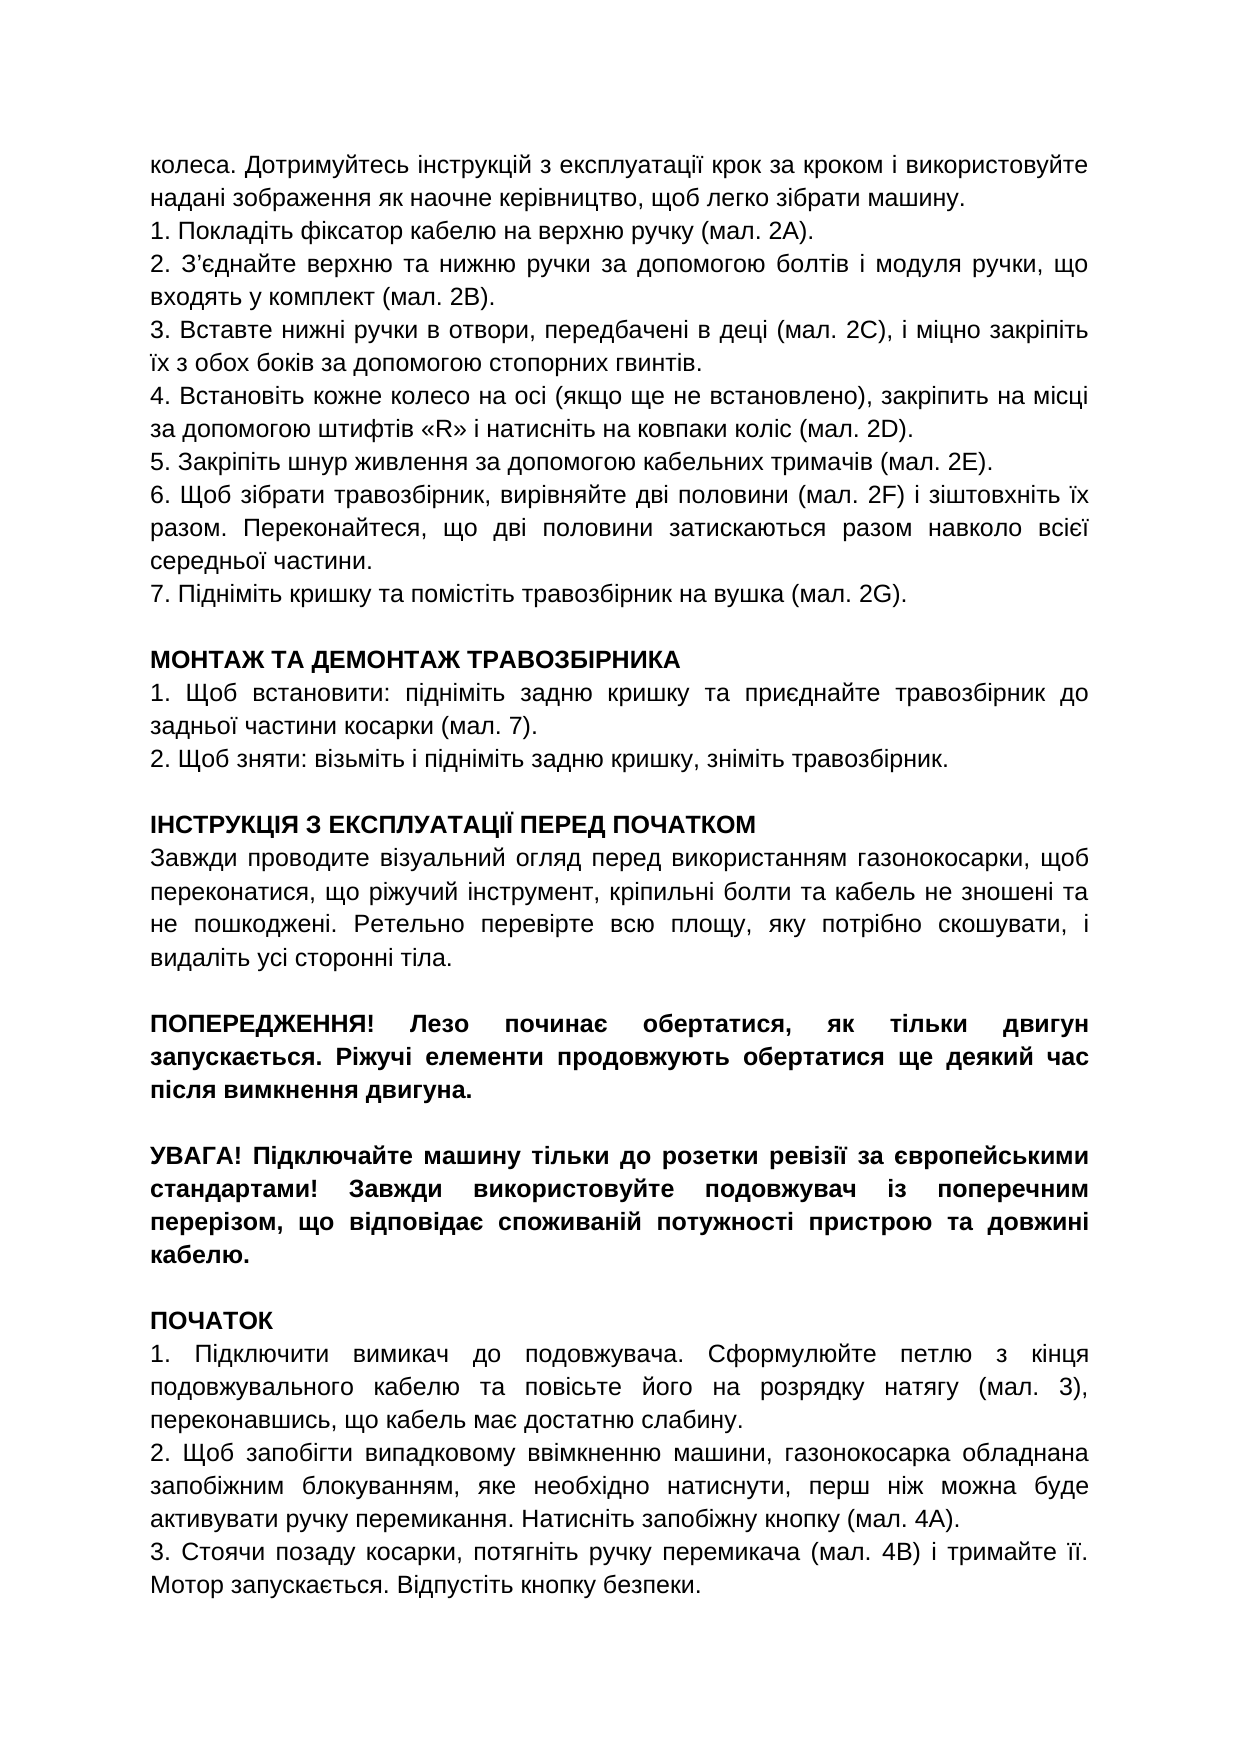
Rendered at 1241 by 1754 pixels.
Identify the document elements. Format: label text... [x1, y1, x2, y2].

text УВАГА! Підключайте машину тільки до розетки ревізії за європейськими стандартами! Завжди використовуйте подовжувач із поперечним перерізом, що відповідає споживаній потужності пристрою та довжині кабелю. [150, 1141, 1090, 1268]
text ПОПЕРЕДЖЕННЯ! Лезо починає обертатися, як тільки двигун запускається. Ріжучі елементи продовжують обертатися ще деякий час після вимкнення двигуна. [150, 1008, 1090, 1103]
text 1. Підключити вимикач до подовжувача. Сформулюйте петлю з кінця подовжувального кабелю та повісьте його на розрядку натягу (мал. 3), переконавшись, що кабель має достатню слабину. [150, 1339, 1090, 1433]
text 1. Щоб встановити: підніміть задню кришку та приєднайте травозбірник до задньої частини косарки (мал. 7). [150, 678, 1090, 740]
text ІНСТРУКЦІЯ З ЕКСПЛУАТАЦІЇ ПЕРЕД ПОЧАТКОМ [150, 810, 1090, 839]
text 5. Закріпіть шнур живлення за допомогою кабельних тримачів (мал. 2E). [150, 447, 1090, 476]
text 2. Щоб запобігти випадковому ввімкненню машини, газонокосарка обладнана запобіжним блокуванням, яке необхідно натиснути, перш ніж можна буде активувати ручку перемикання. Натисніть запобіжну кнопку (мал. 4A). [150, 1438, 1090, 1533]
text ПОЧАТОК [150, 1306, 1090, 1334]
text 3. Стоячи позаду косарки, потягніть ручку перемикача (мал. 4B) і тримайте її. Мотор запускається. Відпустіть кнопку безпеки. [150, 1537, 1090, 1599]
text 2. З’єднайте верхню та нижню ручки за допомогою болтів і модуля ручки, що входять у комплект (мал. 2B). [150, 249, 1090, 311]
text 3. Вставте нижні ручки в отвори, передбачені в деці (мал. 2C), і міцно закріпіть їх з обох боків за допомогою стопорних гвинтів. [150, 315, 1090, 377]
text 6. Щоб зібрати травозбірник, вирівняйте дві половини (мал. 2F) і зіштовхніть їх разом. Переконайтеся, що дві половини затискаються разом навколо всієї середньої частини. [150, 480, 1090, 575]
text 2. Щоб зняти: візьміть і підніміть задню кришку, зніміть травозбірник. [150, 744, 1090, 773]
text 4. Встановіть кожне колесо на осі (якщо ще не встановлено), закріпить на місці за допомогою штифтів «R» і натисніть на ковпаки коліс (мал. 2D). [150, 381, 1090, 443]
text Завжди проводите візуальний огляд перед використанням газонокосарки, щоб переконатися, що ріжучий інструмент, кріпильні болти та кабель не зношені та не пошкоджені. Ретельно перевірте всю площу, яку потрібно скошувати, і видаліть усі сторонні тіла. [150, 843, 1090, 971]
text МОНТАЖ ТА ДЕМОНТАЖ ТРАВОЗБІРНИКА [150, 645, 1090, 674]
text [150, 150, 1090, 212]
text 1. Покладіть фіксатор кабелю на верхню ручку (мал. 2A). [150, 216, 1090, 245]
text 7. Підніміть кришку та помістіть травозбірник на вушка (мал. 2G). [150, 579, 1090, 608]
